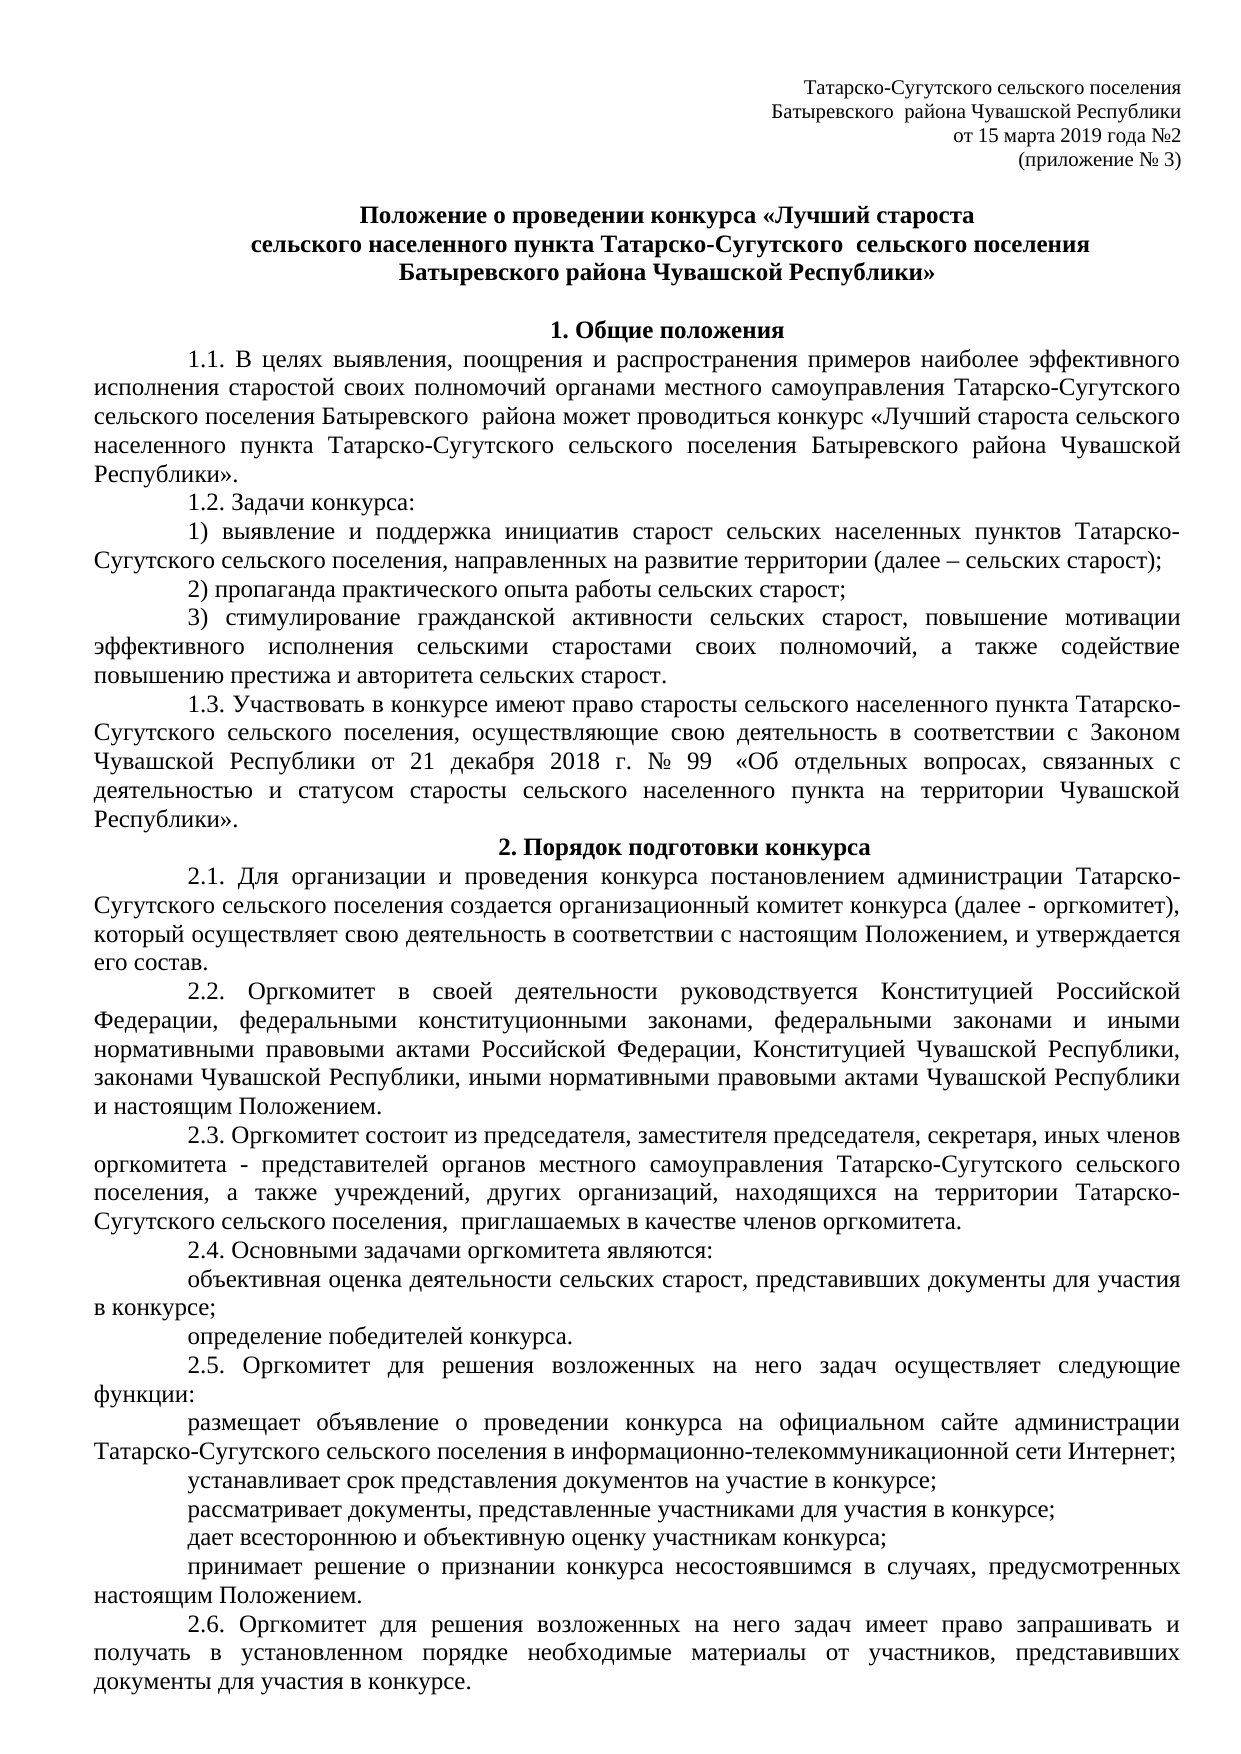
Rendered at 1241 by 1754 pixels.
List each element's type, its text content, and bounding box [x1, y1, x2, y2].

text Батыревского района Чувашской Республики [94, 99, 1181, 123]
text 1. Общие положения [94, 315, 1181, 344]
text 1.2. Задачи конкурса: [94, 487, 1181, 516]
text 1.1. В целях выявления, поощрения и распространения примеров наиболее эффективного исполнения старостой своих полномочий органами местного самоуправления Татарско-Сугутского сельского поселения Батыревского района может проводиться конкурс «Лучший староста сельского населенного пункта Татарско-Сугутского сельского поселения Батыревского района Чувашской Республики». [94, 344, 1181, 487]
text объективная оценка деятельности сельских старост, представивших документы для участия в конкурсе; [94, 1264, 1181, 1321]
text Татарско-Сугутского сельского поселения [94, 75, 1181, 99]
text 1) выявление и поддержка инициатив старост сельских населенных пунктов Татарско-Сугутского сельского поселения, направленных на развитие территории (далее – сельских старост); [94, 516, 1181, 574]
text 2.6. Оргкомитет для решения возложенных на него задач имеет право запрашивать и получать в установленном порядке необходимые материалы от участников, представивших документы для участия в конкурсе. [94, 1609, 1181, 1695]
text Положение о проведении конкурса «Лучший староста [94, 200, 1181, 229]
text 2.5. Оргкомитет для решения возложенных на него задач осуществляет следующие функции: [94, 1350, 1181, 1407]
text рассматривает документы, представленные участниками для участия в конкурсе; [94, 1494, 1181, 1522]
text устанавливает срок представления документов на участие в конкурсе; [94, 1465, 1181, 1494]
text от 15 марта 2019 года №2 [94, 123, 1181, 147]
text принимает решение о признании конкурса несостоявшимся в случаях, предусмотренных настоящим Положением. [94, 1551, 1181, 1609]
text сельского населенного пункта Татарско-Сугутского сельского поселения [94, 229, 1181, 257]
text 2. Порядок подготовки конкурса [94, 832, 1181, 861]
text (приложение № 3) [94, 147, 1181, 171]
text 2.4. Основными задачами оргкомитета являются: [94, 1235, 1181, 1264]
text 2.3. Оргкомитет состоит из председателя, заместителя председателя, секретаря, иных членов оргкомитета - представителей органов местного самоуправления Татарско-Сугутского сельского поселения, а также учреждений, других организаций, находящихся на территории Татарско-Сугутского сельского поселения, приглашаемых в качестве членов оргкомитета. [94, 1120, 1181, 1235]
text Батыревского района Чувашской Республики» [94, 257, 1181, 286]
text 2) пропаганда практического опыта работы сельских старост; [94, 574, 1181, 602]
text определение победителей конкурса. [94, 1321, 1181, 1350]
text размещает объявление о проведении конкурса на официальном сайте администрации Татарско-Сугутского сельского поселения в информационно-телекоммуникационной сети Интернет; [94, 1407, 1181, 1465]
text 3) стимулирование гражданской активности сельских старост, повышение мотивации эффективного исполнения сельскими старостами своих полномочий, а также содействие повышению престижа и авторитета сельских старост. [94, 602, 1181, 689]
text 2.2. Оргкомитет в своей деятельности руководствуется Конституцией Российской Федерации, федеральными конституционными законами, федеральными законами и иными нормативными правовыми актами Российской Федерации, Конституцией Чувашской Республики, законами Чувашской Республики, иными нормативными правовыми актами Чувашской Республики и настоящим Положением. [94, 976, 1181, 1120]
text 1.3. Участвовать в конкурсе имеют право старосты сельского населенного пункта Татарско-Сугутского сельского поселения, осуществляющие свою деятельность в соответствии с Законом Чувашской Республики от 21 декабря . № 99 «Об отдельных вопросах, связанных с деятельностью и статусом старосты сельского населенного пункта на территории Чувашской Республики». [94, 689, 1181, 832]
text дает всестороннюю и объективную оценку участникам конкурса; [94, 1522, 1181, 1551]
text 2.1. Для организации и проведения конкурса постановлением администрации Татарско-Сугутского сельского поселения создается организационный комитет конкурса (далее - оргкомитет), который осуществляет свою деятельность в соответствии с настоящим Положением, и утверждается его состав. [94, 861, 1181, 976]
